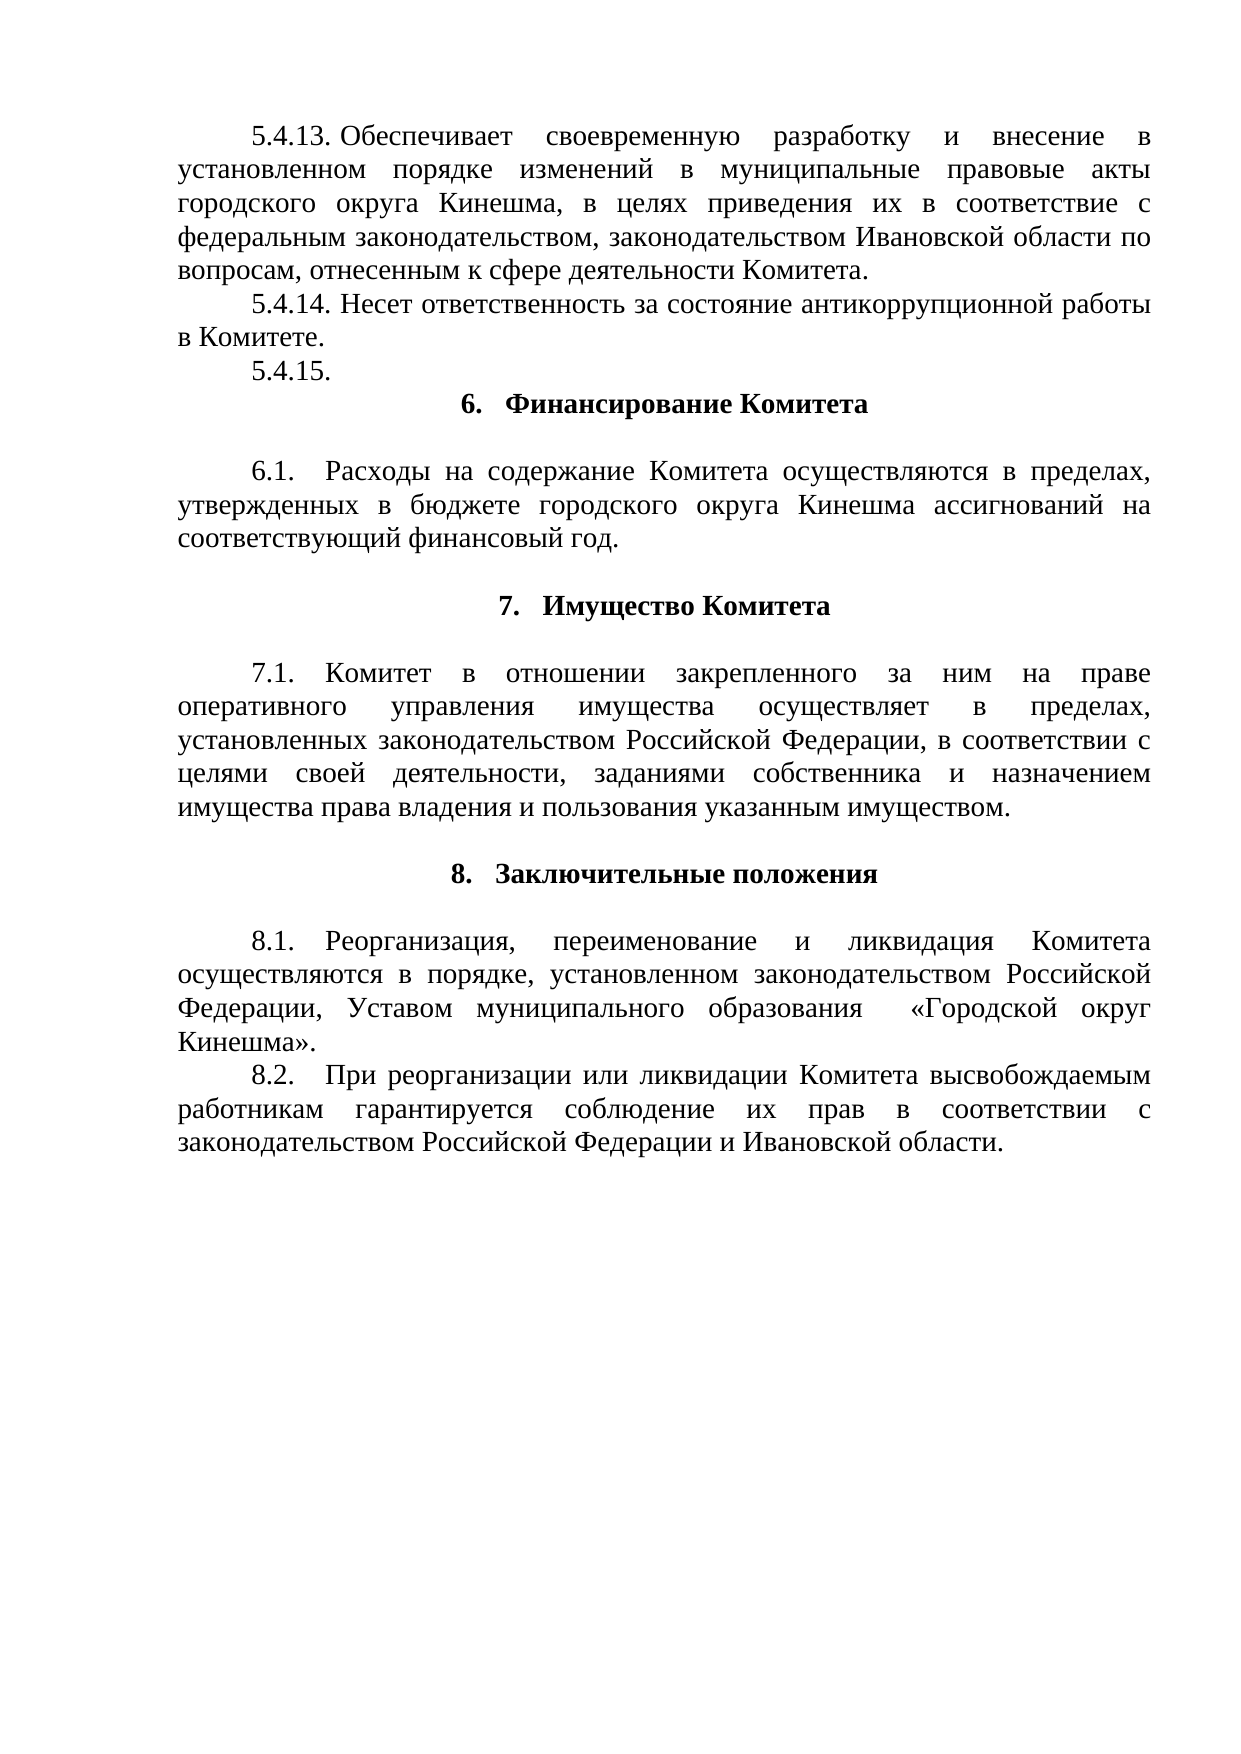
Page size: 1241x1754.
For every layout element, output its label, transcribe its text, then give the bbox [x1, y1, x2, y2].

list Заключительные положения [177, 856, 1152, 889]
list Реорганизация, переименование и ликвидация Комитета осуществляются в порядке, установленном законодательством Российской Федерации, Уставом муниципального образования «Городской округ Кинешма». [177, 923, 1152, 1057]
list При реорганизации или ликвидации Комитета высвобождаемым работникам гарантируется соблюдение их прав в соответствии с законодательством Российской Федерации и Ивановской области. [177, 1057, 1152, 1158]
list Имущество Комитета [177, 588, 1152, 621]
list Обеспечивает своевременную разработку и внесение в установленном порядке изменений в муниципальные правовые акты городского округа Кинешма, в целях приведения их в соответствие с федеральным законодательством, законодательством Ивановской области по вопросам, отнесенным к сфере деятельности Комитета. [177, 118, 1152, 286]
list Комитет в отношении закрепленного за ним на праве оперативного управления имущества осуществляет в пределах, установленных законодательством Российской Федерации, в соответствии с целями своей деятельности, заданиями собственника и назначением имущества права владения и пользования указанным имуществом. [177, 655, 1152, 822]
list Несет ответственность за состояние антикоррупционной работы в Комитете. [177, 286, 1152, 353]
list Расходы на содержание Комитета осуществляются в пределах, утвержденных в бюджете городского округа Кинешма ассигнований на соответствующий финансовый год. [177, 453, 1152, 554]
list Финансирование Комитета [177, 386, 1152, 420]
